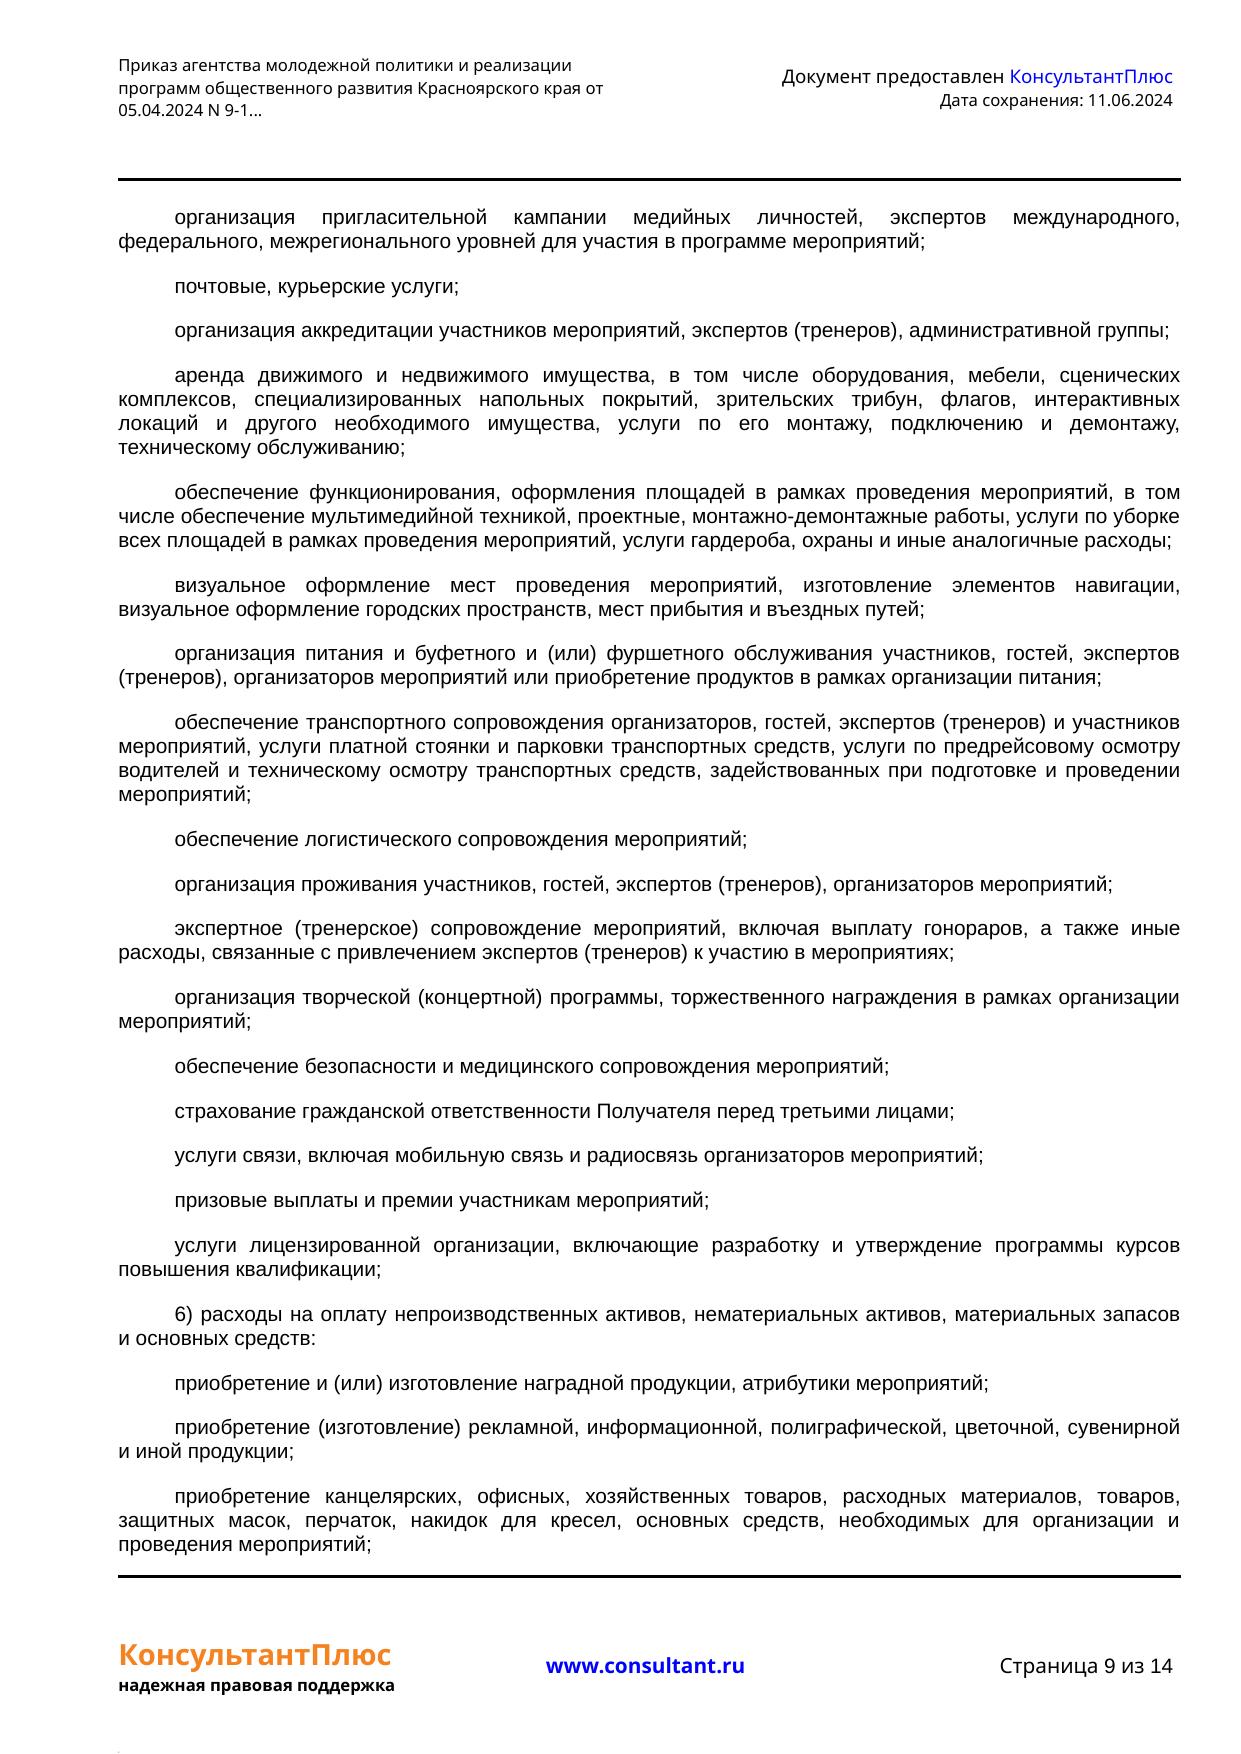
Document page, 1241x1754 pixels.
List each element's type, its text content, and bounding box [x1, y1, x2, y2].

text обеспечение безопасности и медицинского сопровождения мероприятий; [118, 1054, 1181, 1078]
text обеспечение логистического сопровождения мероприятий; [118, 827, 1181, 851]
text 6) расходы на оплату непроизводственных активов, нематериальных активов, материальных запасов и основных средств: [118, 1302, 1181, 1349]
text организация проживания участников, гостей, экспертов (тренеров), организаторов мероприятий; [118, 871, 1181, 895]
text приобретение (изготовление) рекламной, информационной, полиграфической, цветочной, сувенирной и иной продукции; [118, 1415, 1181, 1463]
text почтовые, курьерские услуги; [118, 273, 1181, 297]
text обеспечение транспортного сопровождения организаторов, гостей, экспертов (тренеров) и участников мероприятий, услуги платной стоянки и парковки транспортных средств, услуги по предрейсовому осмотру водителей и техническому осмотру транспортных средств, задействованных при подготовке и проведении мероприятий; [118, 710, 1181, 806]
text организация пригласительной кампании медийных личностей, экспертов международного, федерального, межрегионального уровней для участия в программе мероприятий; [118, 205, 1181, 253]
text экспертное (тренерское) сопровождение мероприятий, включая выплату гонораров, а также иные расходы, связанные с привлечением экспертов (тренеров) к участию в мероприятиях; [118, 916, 1181, 964]
text услуги лицензированной организации, включающие разработку и утверждение программы курсов повышения квалификации; [118, 1233, 1181, 1281]
text страхование гражданской ответственности Получателя перед третьими лицами; [118, 1098, 1181, 1122]
text приобретение и (или) изготовление наградной продукции, атрибутики мероприятий; [118, 1370, 1181, 1394]
text призовые выплаты и премии участникам мероприятий; [118, 1188, 1181, 1212]
text аренда движимого и недвижимого имущества, в том числе оборудования, мебели, сценических комплексов, специализированных напольных покрытий, зрительских трибун, флагов, интерактивных локаций и другого необходимого имущества, услуги по его монтажу, подключению и демонтажу, техническому обслуживанию; [118, 363, 1181, 459]
text приобретение канцелярских, офисных, хозяйственных товаров, расходных материалов, товаров, защитных масок, перчаток, накидок для кресел, основных средств, необходимых для организации и проведения мероприятий; [118, 1484, 1181, 1556]
text организация питания и буфетного и (или) фуршетного обслуживания участников, гостей, экспертов (тренеров), организаторов мероприятий или приобретение продуктов в рамках организации питания; [118, 641, 1181, 689]
text обеспечение функционирования, оформления площадей в рамках проведения мероприятий, в том числе обеспечение мультимедийной техникой, проектные, монтажно-демонтажные работы, услуги по уборке всех площадей в рамках проведения мероприятий, услуги гардероба, охраны и иные аналогичные расходы; [118, 480, 1181, 552]
text визуальное оформление мест проведения мероприятий, изготовление элементов навигации, визуальное оформление городских пространств, мест прибытия и въездных путей; [118, 572, 1181, 620]
text услуги связи, включая мобильную связь и радиосвязь организаторов мероприятий; [118, 1143, 1181, 1167]
text организация аккредитации участников мероприятий, экспертов (тренеров), административной группы; [118, 318, 1181, 342]
text организация творческой (концертной) программы, торжественного награждения в рамках организации мероприятий; [118, 985, 1181, 1033]
